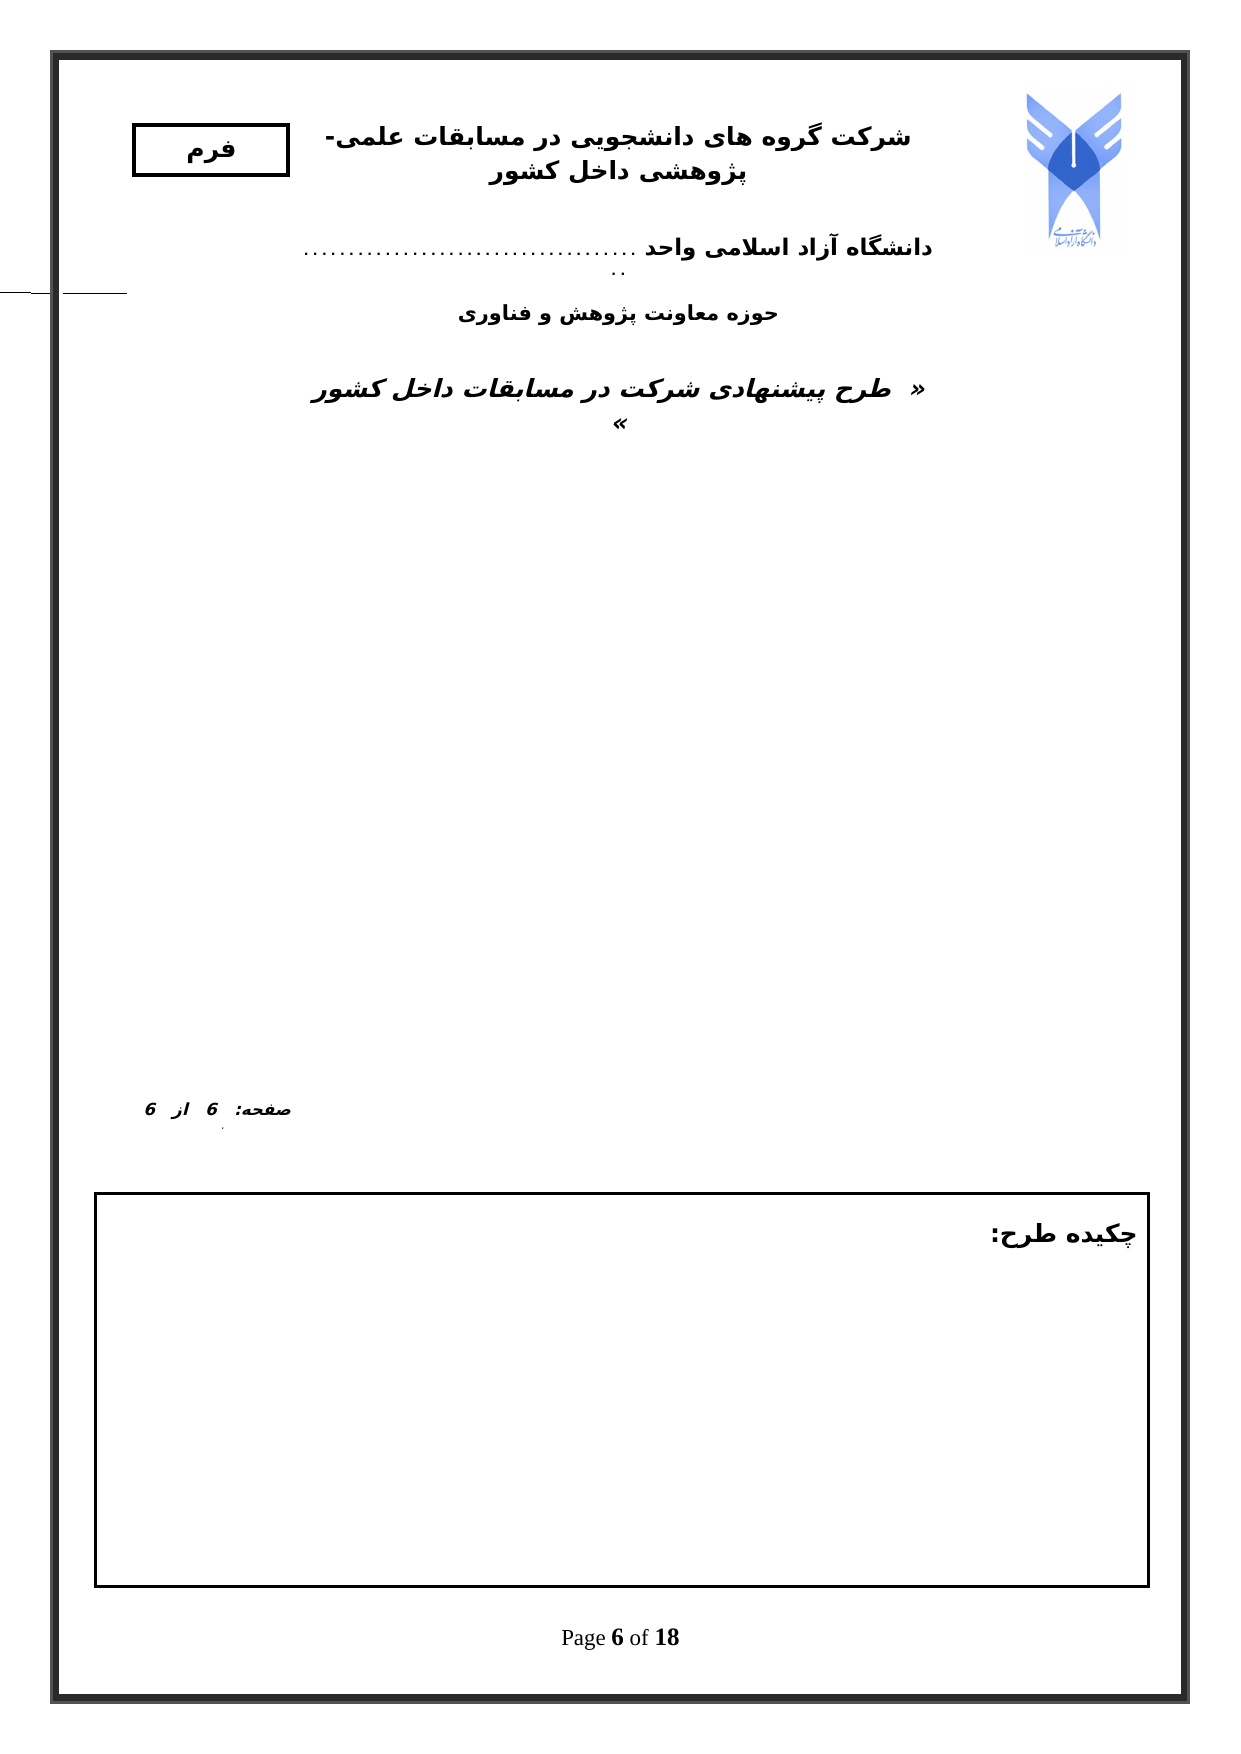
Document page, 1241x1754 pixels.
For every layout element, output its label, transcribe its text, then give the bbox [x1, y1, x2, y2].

table_header برنامه زمانبندي به تفكيك فازهاي پرو‍ژه: چكيده طرح: [97, 1195, 1147, 1585]
picture [1022, 90, 1125, 252]
